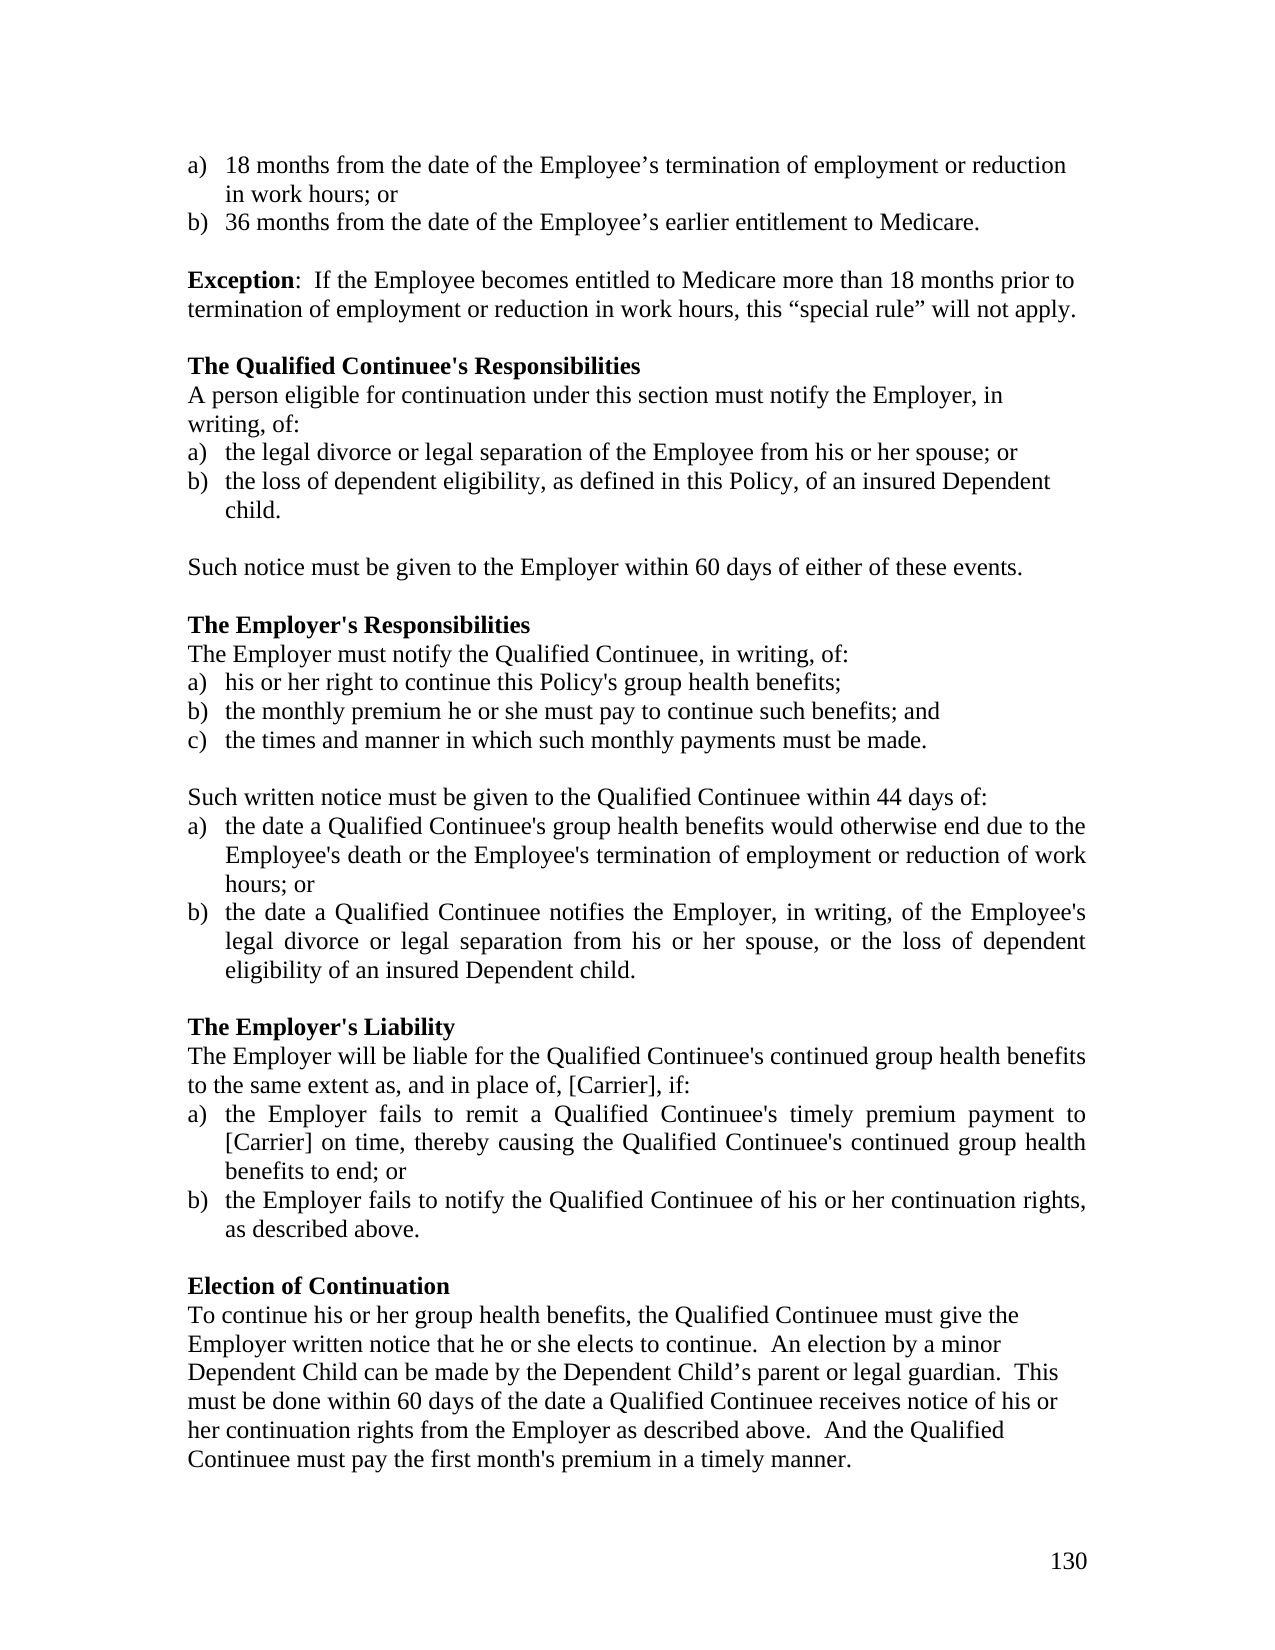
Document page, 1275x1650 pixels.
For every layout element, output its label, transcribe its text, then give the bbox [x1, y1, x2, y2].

text The Employer must notify the Qualified Continuee, in writing, of: [187, 639, 1087, 667]
text A person eligible for continuation under this section must notify the Employer, in writing, of: [187, 380, 1087, 437]
list the times and manner in which such monthly payments must be made. [187, 725, 1087, 754]
list the date a Qualified Continuee notifies the Employer, in writing, of the Employee's legal divorce or legal separation from his or her spouse, or the loss of dependent eligibility of an insured Dependent child. [187, 897, 1087, 984]
list the Employer fails to notify the Qualified Continuee of his or her continuation rights, as described above. [187, 1185, 1087, 1242]
text The Qualified Continuee's Responsibilities [187, 351, 1087, 380]
list the Employer fails to remit a Qualified Continuee's timely premium payment to [Carrier] on time, thereby causing the Qualified Continuee's continued group health benefits to end; or [187, 1099, 1087, 1185]
list 36 months from the date of the Employee’s earlier entitlement to Medicare. [187, 207, 1087, 236]
text Such notice must be given to the Employer within 60 days of either of these events. [187, 552, 1087, 581]
list his or her right to continue this Policy's group health benefits; [187, 667, 1087, 696]
list the monthly premium he or she must pay to continue such benefits; and [187, 696, 1087, 725]
text Election of Continuation [187, 1271, 1087, 1300]
text The Employer will be liable for the Qualified Continuee's continued group health benefits to the same extent as, and in place of, [Carrier], if: [187, 1041, 1087, 1099]
text The Employer's Liability [187, 1012, 1087, 1041]
list the date a Qualified Continuee's group health benefits would otherwise end due to the Employee's death or the Employee's termination of employment or reduction of work hours; or [187, 811, 1087, 897]
list the legal divorce or legal separation of the Employee from his or her spouse; or [187, 437, 1087, 466]
list the loss of dependent eligibility, as defined in this Policy, of an insured Dependent child. [187, 466, 1087, 524]
text The Employer's Responsibilities [187, 610, 1087, 639]
list 18 months from the date of the Employee’s termination of employment or reduction in work hours; or [187, 150, 1087, 207]
text To continue his or her group health benefits, the Qualified Continuee must give the Employer written notice that he or she elects to continue. An election by a minor Dependent Child can be made by the Dependent Child’s parent or legal guardian. This must be done within 60 days of the date a Qualified Continuee receives notice of his or her continuation rights from the Employer as described above. And the Qualified Continuee must pay the first month's premium in a timely manner. [187, 1300, 1087, 1472]
text Exception: If the Employee becomes entitled to Medicare more than 18 months prior to termination of employment or reduction in work hours, this “special rule” will not apply. [187, 265, 1087, 322]
text Such written notice must be given to the Qualified Continuee within 44 days of: [187, 782, 1087, 811]
